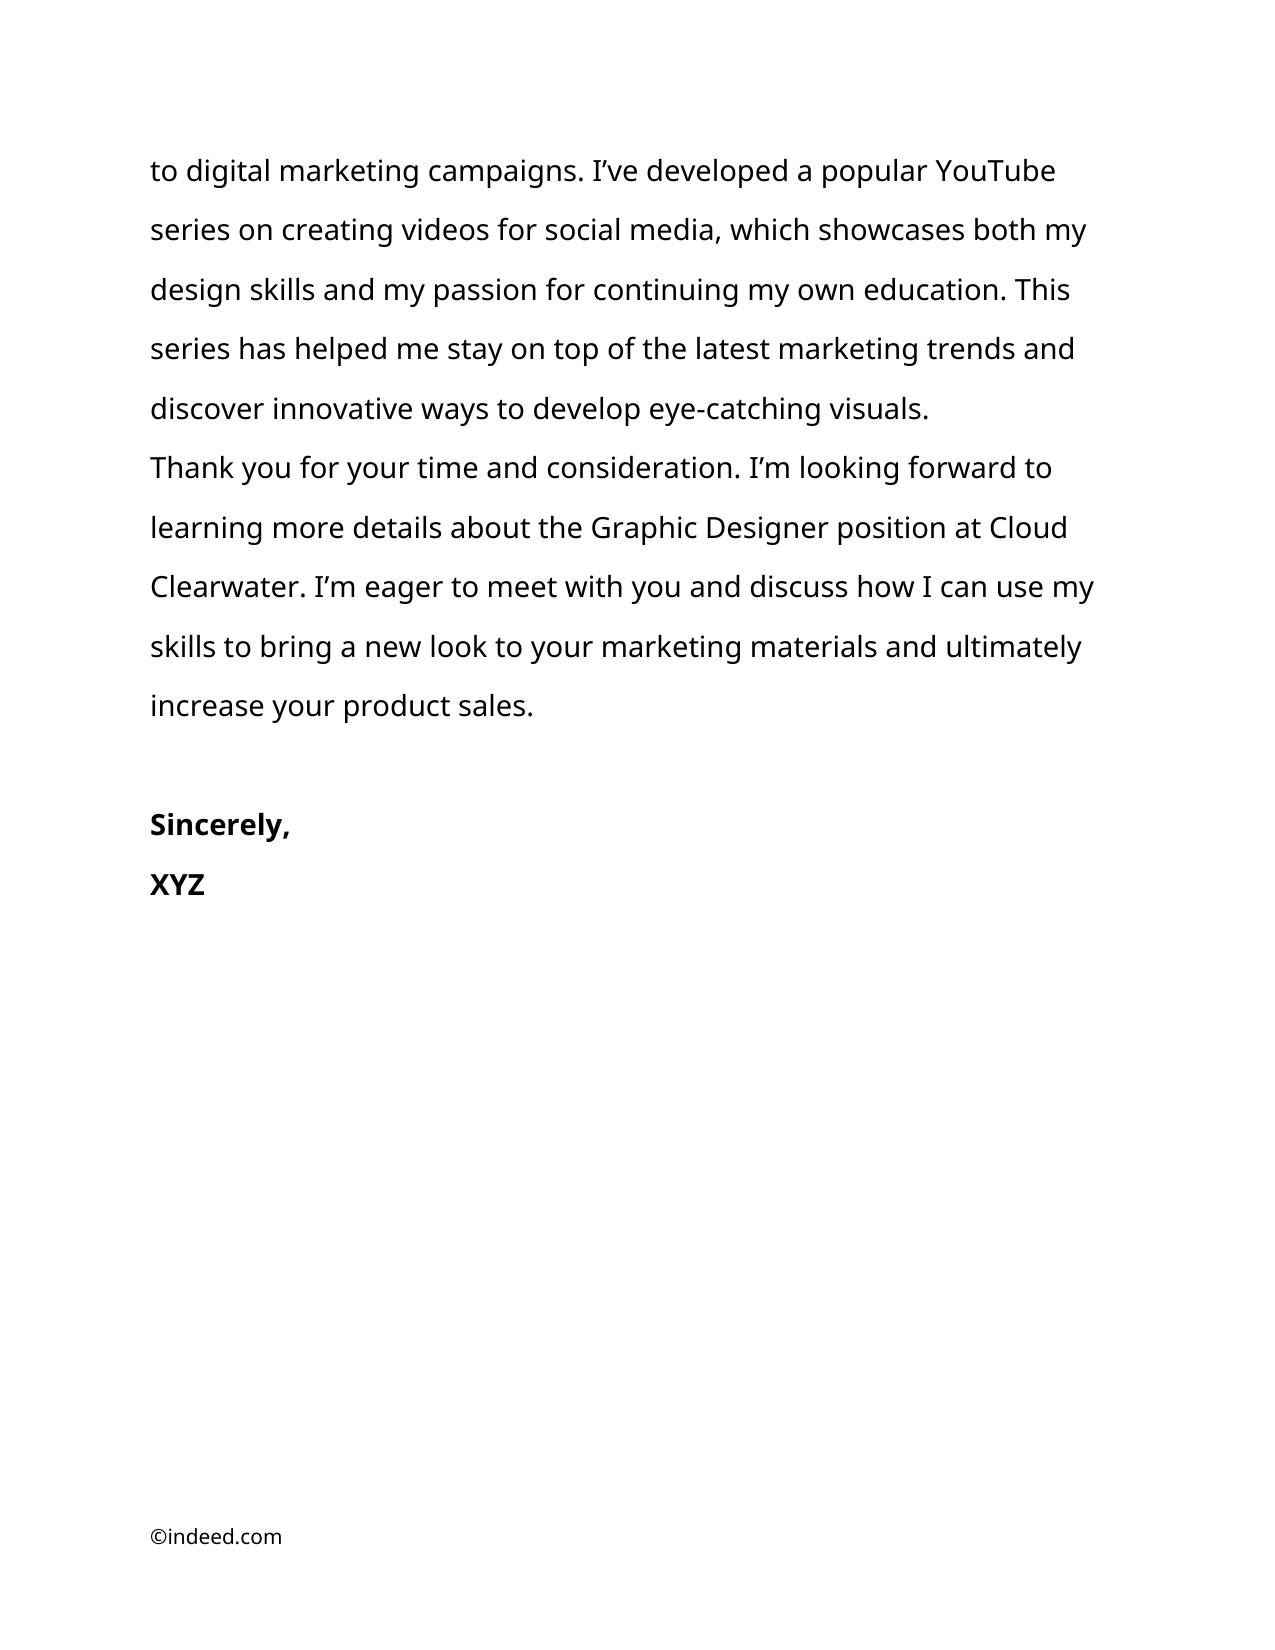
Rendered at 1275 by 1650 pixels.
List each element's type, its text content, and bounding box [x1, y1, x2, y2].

text XYZ [150, 864, 1125, 903]
text Sincerely, [150, 804, 1125, 844]
text Thank you for your time and consideration. I’m looking forward to learning more details about the Graphic Designer position at Cloud Clearwater. I’m eager to meet with you and discuss how I can use my skills to bring a new look to your marketing materials and ultimately increase your product sales. [150, 447, 1125, 725]
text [150, 150, 1125, 428]
